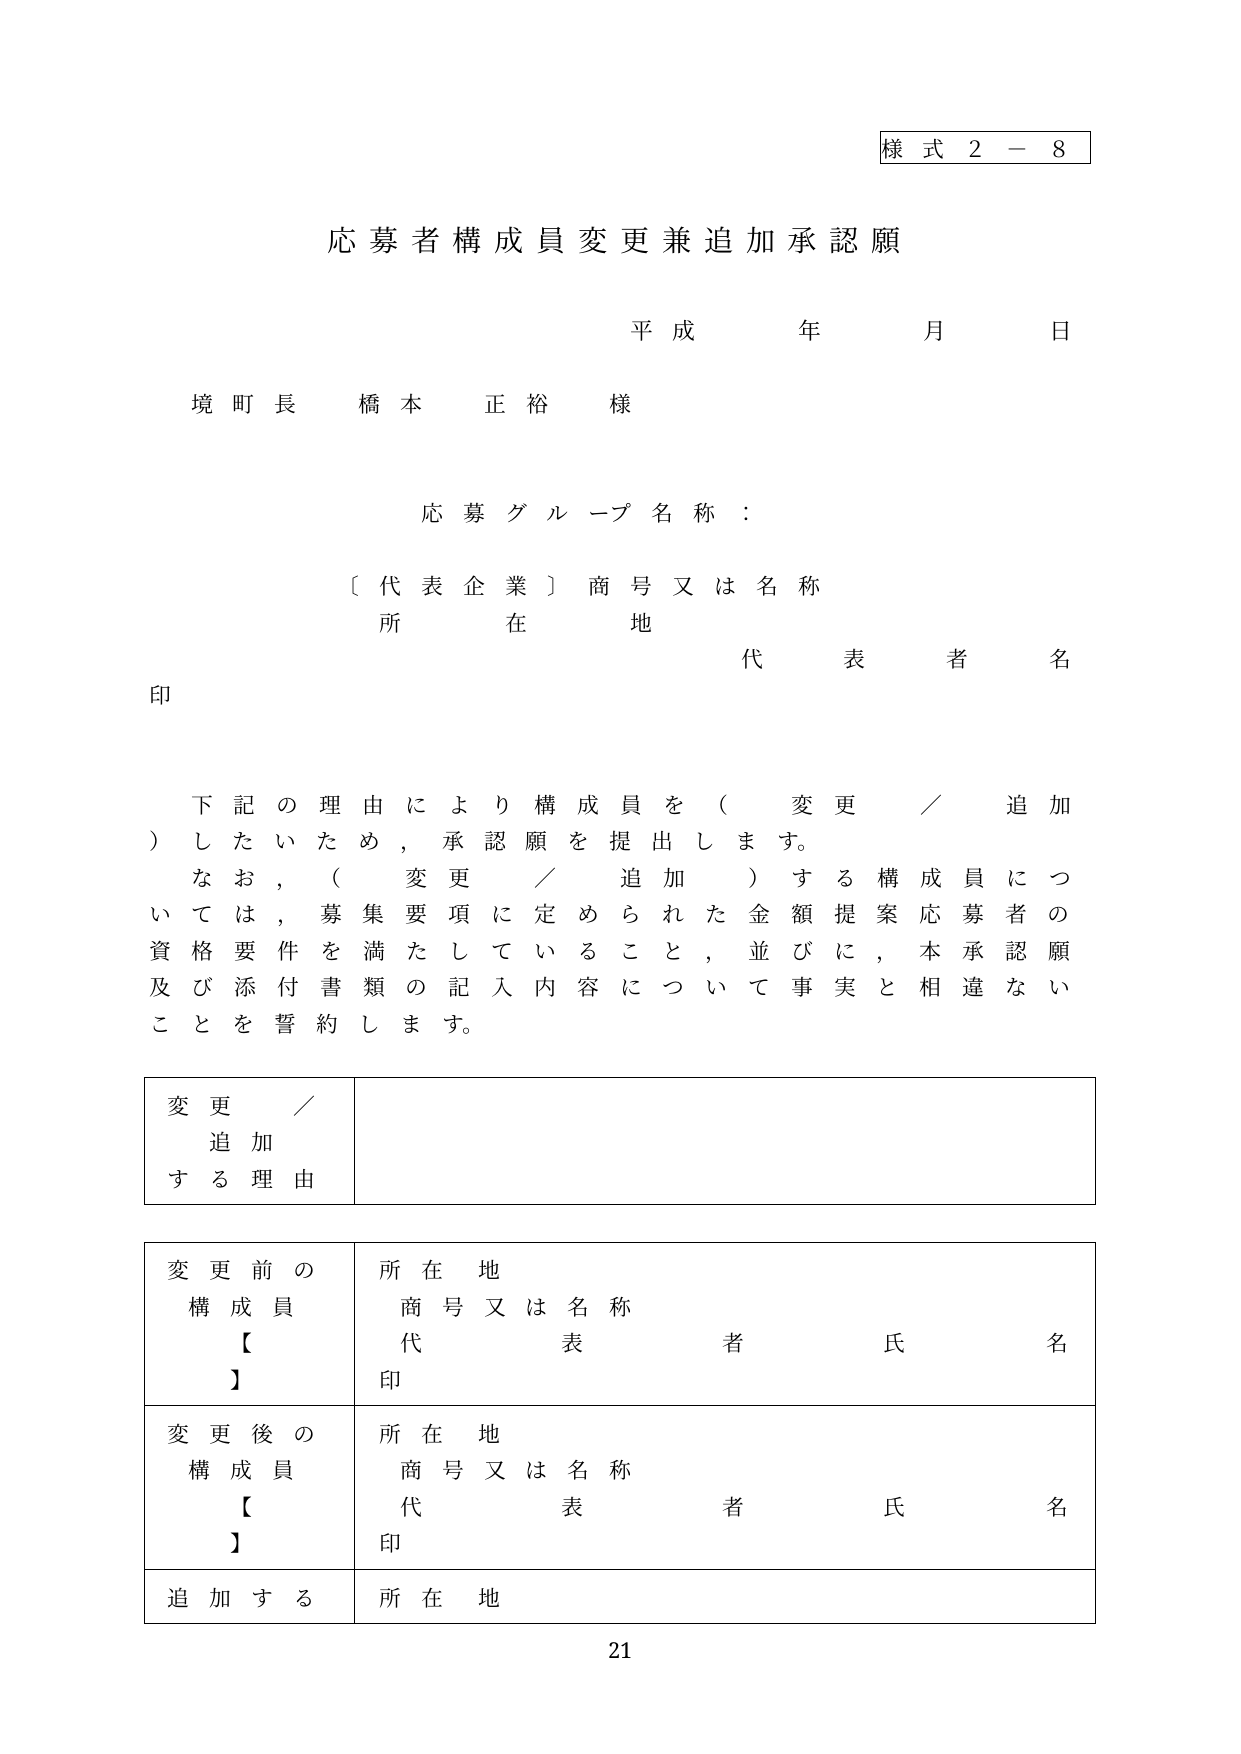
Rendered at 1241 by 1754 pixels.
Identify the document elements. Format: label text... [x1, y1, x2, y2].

table_cell 所在地 商号又は名称 代表者氏名 印 [355, 1570, 1095, 1623]
table_header 変更 ／ 追加 する理由 [145, 1078, 354, 1204]
text なお，（ 変更 ／ 追加 ）する構成員については，募集要項に定められた金額提案応募者の資格要件を満たしていること，並びに，本承認願及び添付書類の記入内容について事実と相違ないことを誓約します。 [149, 858, 1091, 1041]
text 応募グループ名称： [414, 494, 1091, 530]
table_cell 所在地 商号又は名称 代表者氏名 印 [355, 1406, 1095, 1569]
table_header 変更前の構成員 【 】 [145, 1243, 354, 1405]
text 代 表 者 名 印 [149, 640, 1091, 713]
table_header 所在地 商号又は名称 代表者氏名 印 [355, 1243, 1095, 1405]
text 様式２－８ [149, 129, 1091, 166]
text 所 在 地 [149, 603, 1091, 640]
text 応募者構成員変更兼追加承認願 [149, 202, 1091, 275]
table_cell 追加する構成員 【 】 [145, 1570, 354, 1623]
text 下記の理由により構成員を（ 変更 ／ 追加 ）したいため，承認願を提出します。 [149, 786, 1091, 858]
text 境町長 橋本 正裕 様 [149, 384, 1091, 421]
table_cell 変更後の構成員 【 】 [145, 1406, 354, 1569]
text 平成 年 月 日 [149, 312, 1091, 348]
table_header [355, 1078, 1095, 1204]
text 〔代表企業〕商号又は名称 [149, 567, 1091, 603]
